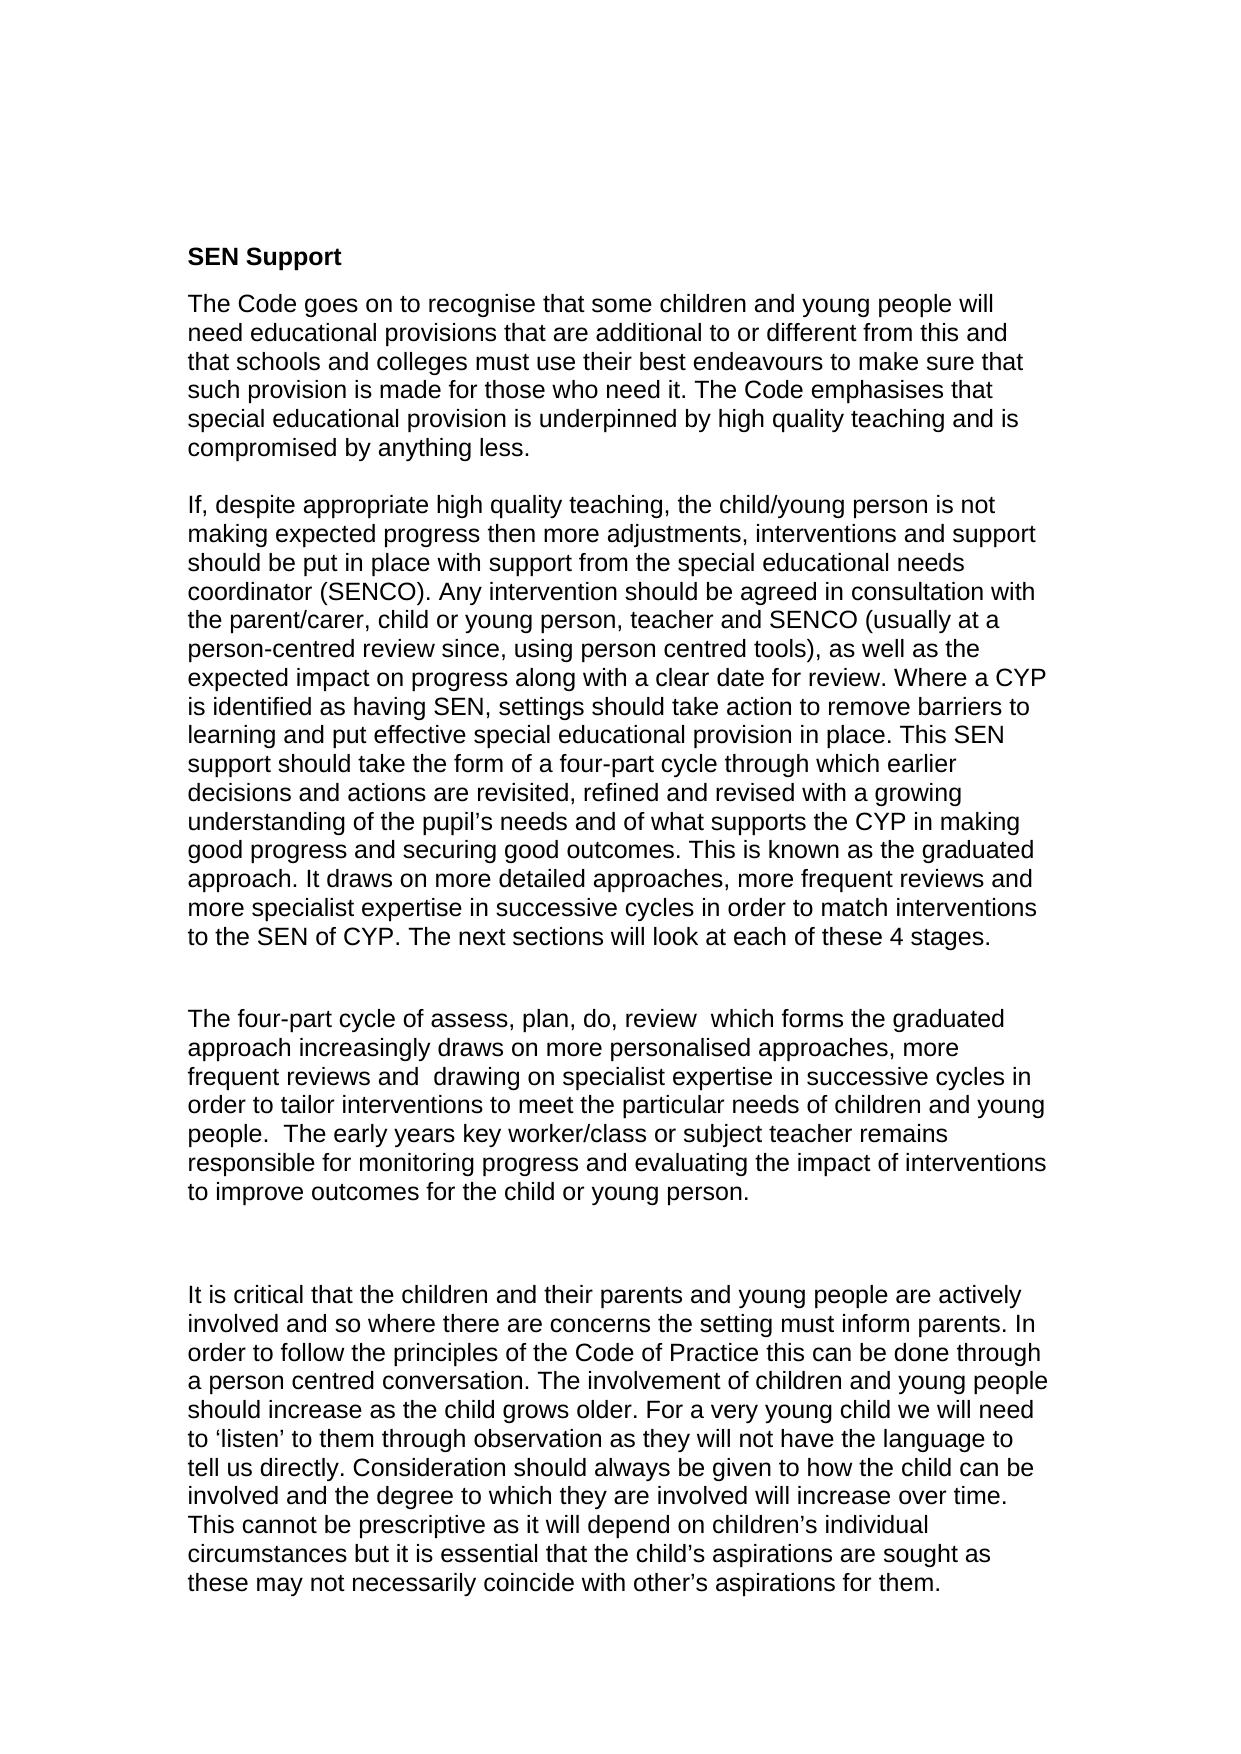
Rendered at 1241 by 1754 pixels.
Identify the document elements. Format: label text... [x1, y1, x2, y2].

text The Code goes on to recognise that some children and young people will need educational provisions that are additional to or different from this and that schools and colleges must use their best endeavours to make sure that such provision is made for those who need it. The Code emphasises that special educational provision is underpinned by high quality teaching and is compromised by anything less. [187, 289, 1053, 462]
text SEN Support [187, 242, 1053, 271]
text The four-part cycle of assess, plan, do, review which forms the graduated approach increasingly draws on more personalised approaches, more frequent reviews and drawing on specialist expertise in successive cycles in order to tailor interventions to meet the particular needs of children and young people. The early years key worker/class or subject teacher remains responsible for monitoring progress and evaluating the impact of interventions to improve outcomes for the child or young person. [187, 1004, 1053, 1205]
text If, despite appropriate high quality teaching, the child/young person is not making expected progress then more adjustments, interventions and support should be put in place with support from the special educational needs coordinator (SENCO). Any intervention should be agreed in consultation with the parent/carer, child or young person, teacher and SENCO (usually at a person-centred review since, using person centred tools), as well as the expected impact on progress along with a clear date for review. Where a CYP is identified as having SEN, settings should take action to remove barriers to learning and put effective special educational provision in place. This SEN support should take the form of a four-part cycle through which earlier decisions and actions are revisited, refined and revised with a growing understanding of the pupil’s needs and of what supports the CYP in making good progress and securing good outcomes. This is known as the graduated approach. It draws on more detailed approaches, more frequent reviews and more specialist expertise in successive cycles in order to match interventions to the SEN of CYP. The next sections will look at each of these 4 stages. [187, 490, 1053, 950]
text It is critical that the children and their parents and young people are actively involved and so where there are concerns the setting must inform parents. In order to follow the principles of the Code of Practice this can be done through a person centred conversation. The involvement of children and young people should increase as the child grows older. For a very young child we will need to ‘listen’ to them through observation as they will not have the language to tell us directly. Consideration should always be given to how the child can be involved and the degree to which they are involved will increase over time. This cannot be prescriptive as it will depend on children’s individual circumstances but it is essential that the child’s aspirations are sought as these may not necessarily coincide with other’s aspirations for them. [187, 1280, 1053, 1596]
